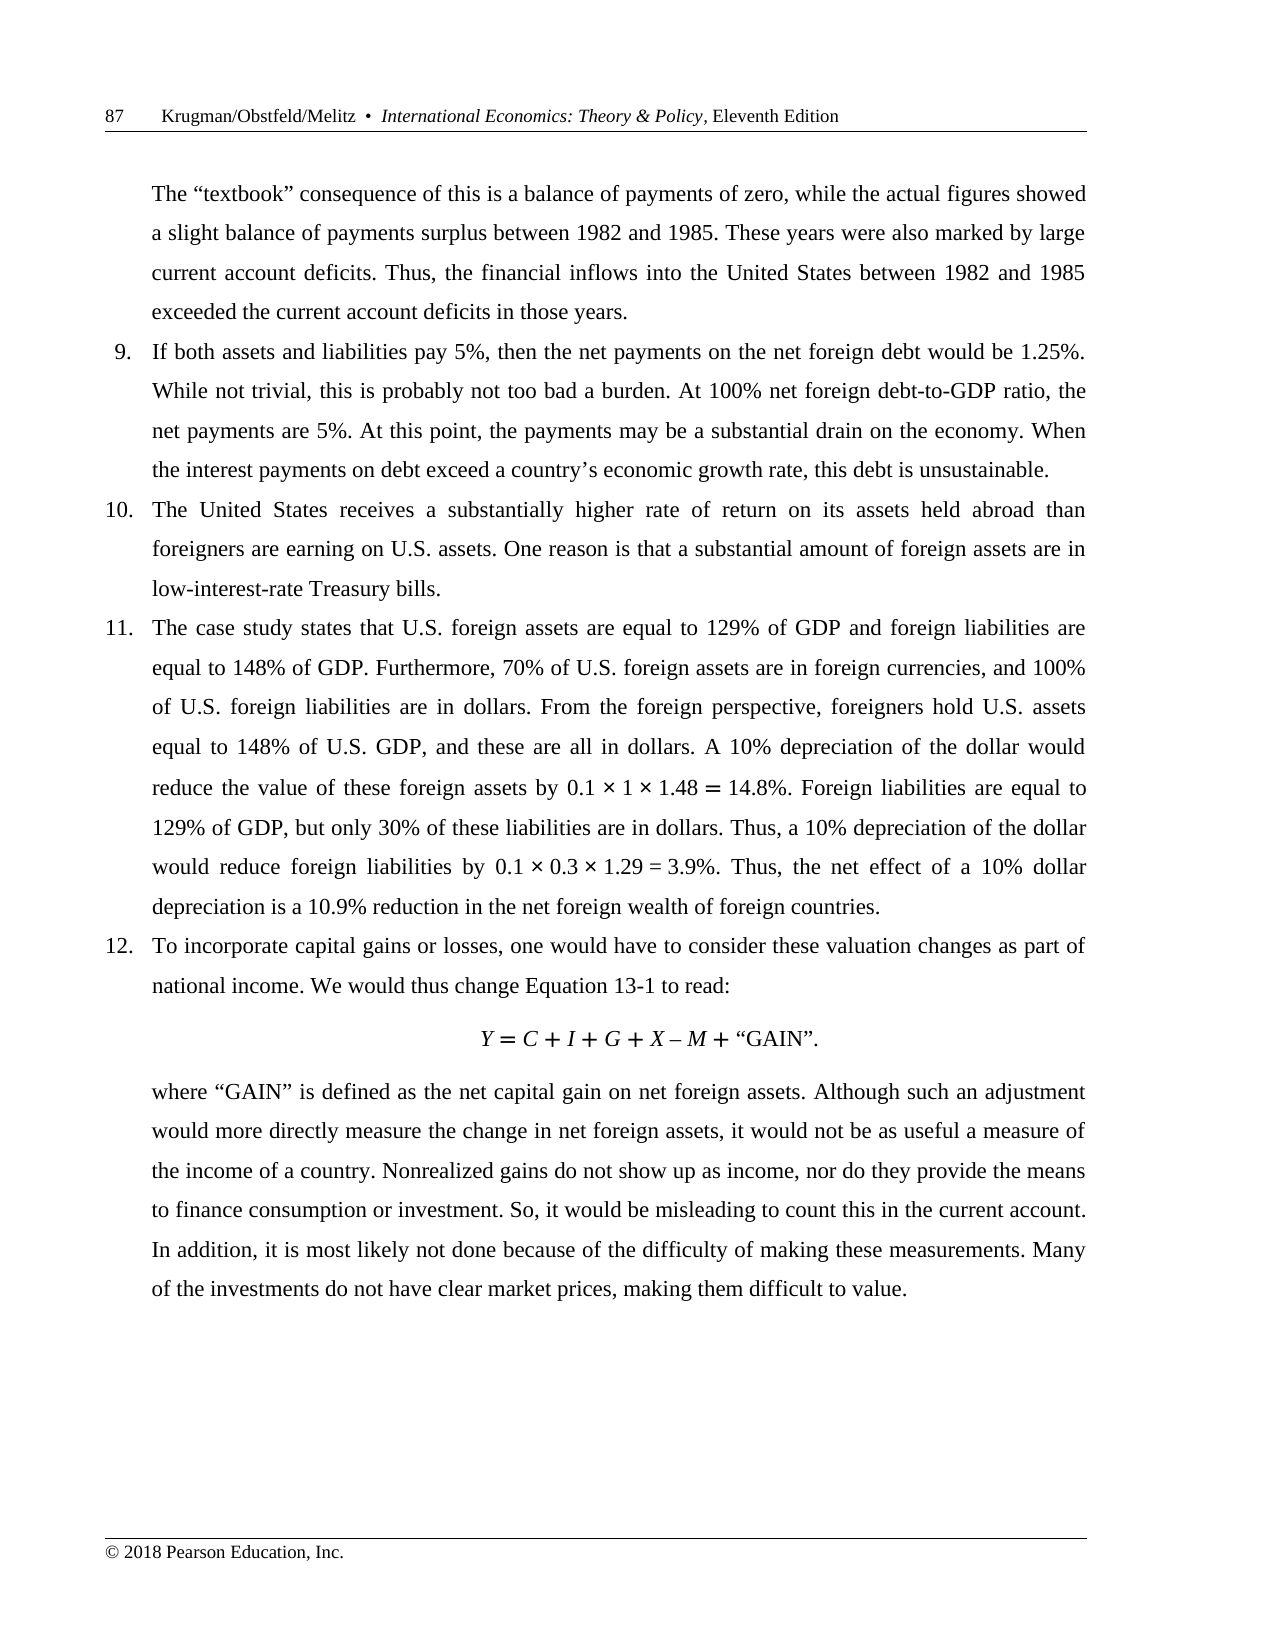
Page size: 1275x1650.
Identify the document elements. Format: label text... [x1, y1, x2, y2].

text Y = C + I + G + X – M + “GAIN”. [105, 1024, 1087, 1051]
list where “GAIN” is defined as the net capital gain on net foreign assets. Although such an adjustment would more directly measure the change in net foreign assets, it would not be as useful a measure of the income of a country. Nonrealized gains do not show up as income, nor do they provide the means to finance consumption or investment. So, it would be misleading to count this in the current account. In addition, it is most likely not done because of the difficulty of making these measurements. Many of the investments do not have clear market prices, making them difficult to value. [105, 1078, 1087, 1301]
list 10. The United States receives a substantially higher rate of return on its assets held abroad than foreigners are earning on U.S. assets. One reason is that a substantial amount of foreign assets are in low-interest-rate Treasury bills. [105, 496, 1087, 601]
list 11. The case study states that U.S. foreign assets are equal to 129% of GDP and foreign liabilities are equal to 148% of GDP. Furthermore, 70% of U.S. foreign assets are in foreign currencies, and 100% of U.S. foreign liabilities are in dollars. From the foreign perspective, foreigners hold U.S. assets equal to 148% of U.S. GDP, and these are all in dollars. A 10% depreciation of the dollar would reduce the value of these foreign assets by 0.1 × 1 × 1.48 = 14.8%. Foreign liabilities are equal to 129% of GDP, but only 30% of these liabilities are in dollars. Thus, a 10% depreciation of the dollar would reduce foreign liabilities by 0.1 × 0.3 × 1.29 = 3.9%. Thus, the net effect of a 10% dollar depreciation is a 10.9% reduction in the net foreign wealth of foreign countries. [105, 614, 1087, 919]
list 12. To incorporate capital gains or losses, one would have to consider these valuation changes as part of national income. We would thus change Equation 13-1 to read: [105, 932, 1087, 998]
